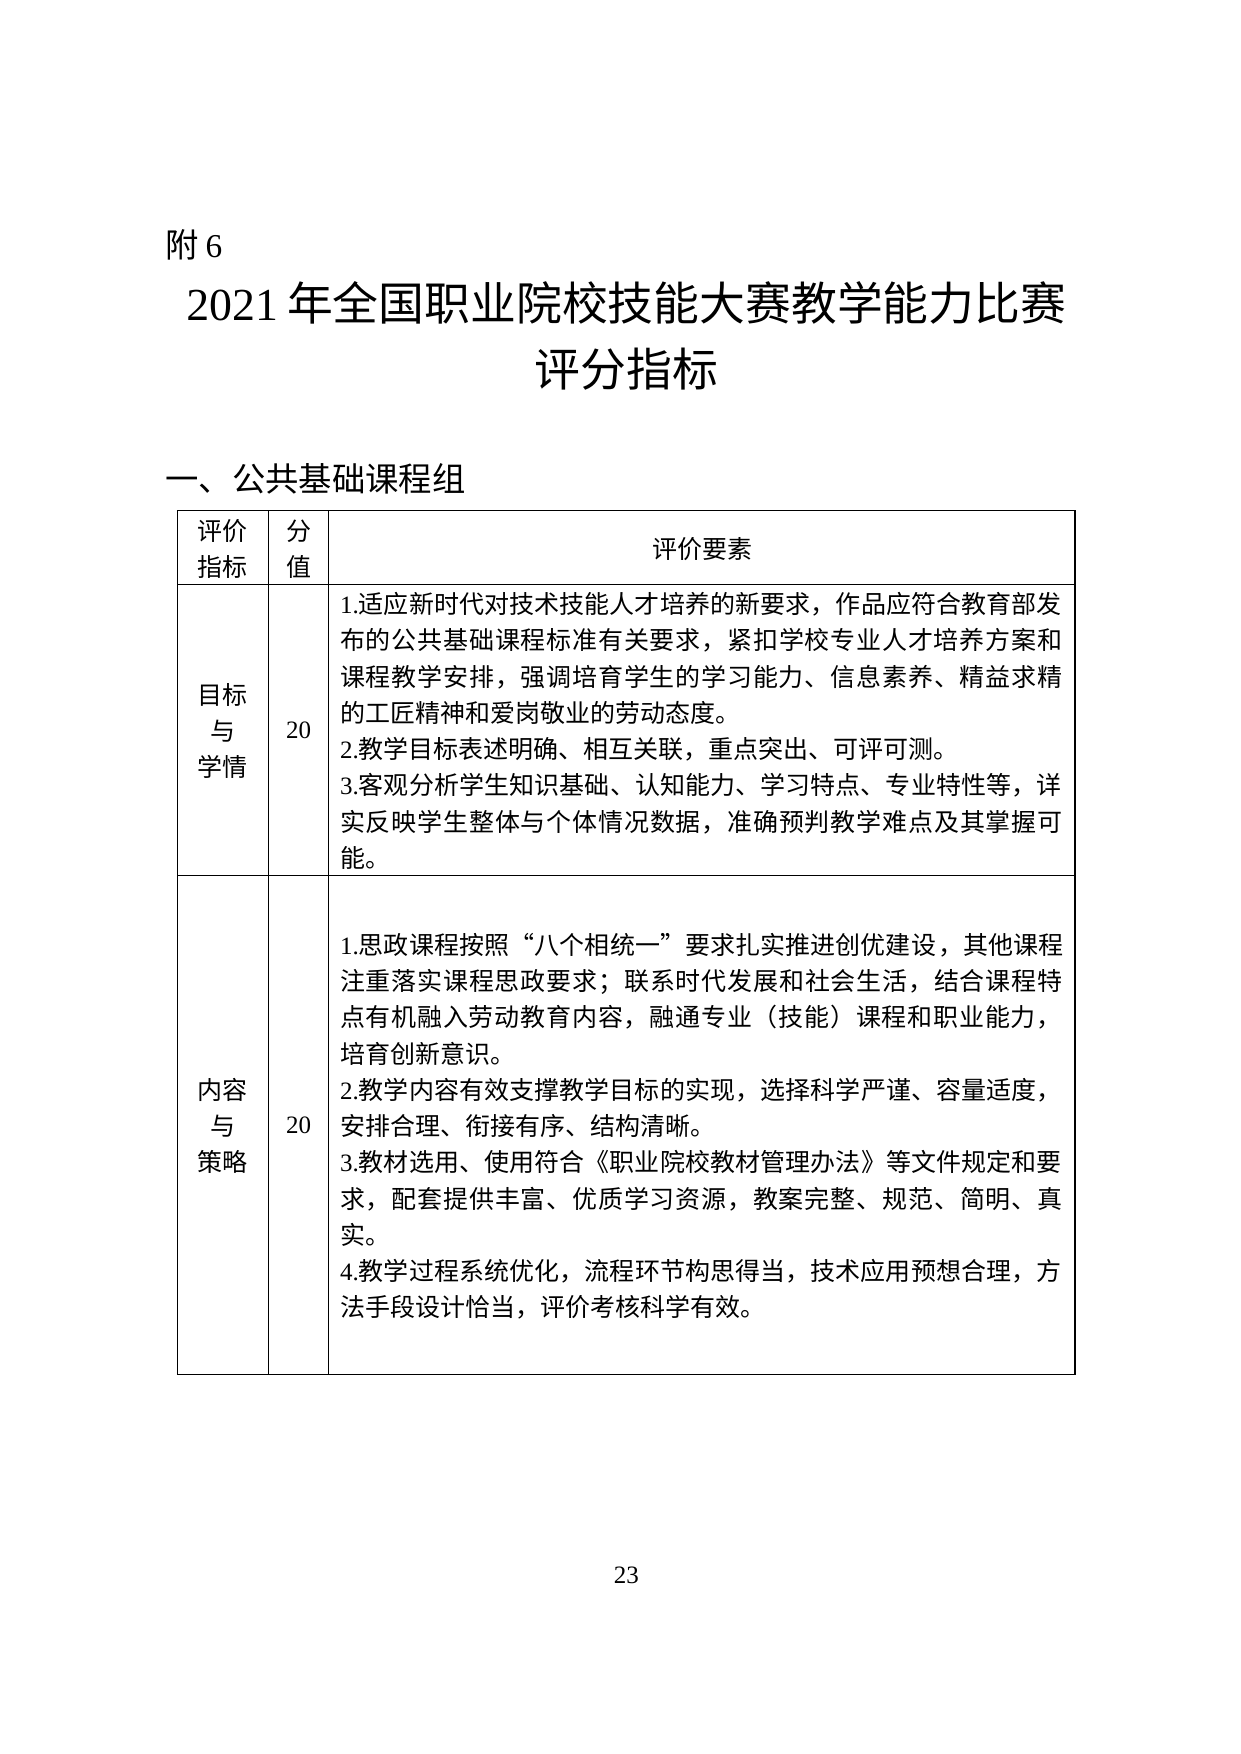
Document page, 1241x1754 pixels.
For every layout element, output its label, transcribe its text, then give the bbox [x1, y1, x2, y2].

text 2021年全国职业院校技能大赛教学能力比赛 [165, 267, 1087, 333]
table_header 分 值 [269, 511, 328, 583]
table_header 评价 指标 [178, 511, 268, 583]
text 评分指标 [165, 333, 1087, 399]
table_cell 1.思政课程按照“八个相统一”要求扎实推进创优建设，其他课程注重落实课程思政要求；联系时代发展和社会生活，结合课程特点有机融入劳动教育内容，融通专业（技能）课程和职业能力，培育创新意识。 2.教学内容有效支撑教学目标的实现，选择科学严谨、容量适度，安排合理、衔接有序、结构清晰。 3.教材选用、使用符合《职业院校教材管理办法》等文件规定和要求，配套提供丰富、优质学习资源，教案完整、规范、简明、真实。 4.教学过程系统优化，流程环节构思得当，技术应用预想合理，方法手段设计恰当，评价考核科学有效。 [329, 876, 1074, 1374]
table_cell 20 [269, 876, 328, 1374]
table_cell 1.适应新时代对技术技能人才培养的新要求，作品应符合教育部发布的公共基础课程标准有关要求，紧扣学校专业人才培养方案和课程教学安排，强调培育学生的学习能力、信息素养、精益求精的工匠精神和爱岗敬业的劳动态度。 2.教学目标表述明确、相互关联，重点突出、可评可测。 3.客观分析学生知识基础、认知能力、学习特点、专业特性等，详实反映学生整体与个体情况数据，准确预判教学难点及其掌握可能。 [329, 585, 1074, 874]
text 附6 [165, 218, 1087, 267]
text 一、公共基础课程组 [165, 445, 1087, 510]
table_cell 目标 与 学情 [178, 585, 268, 874]
table_header 评价要素 [329, 511, 1074, 583]
table_cell 内容 与 策略 [178, 876, 268, 1374]
table_cell 20 [269, 585, 328, 874]
